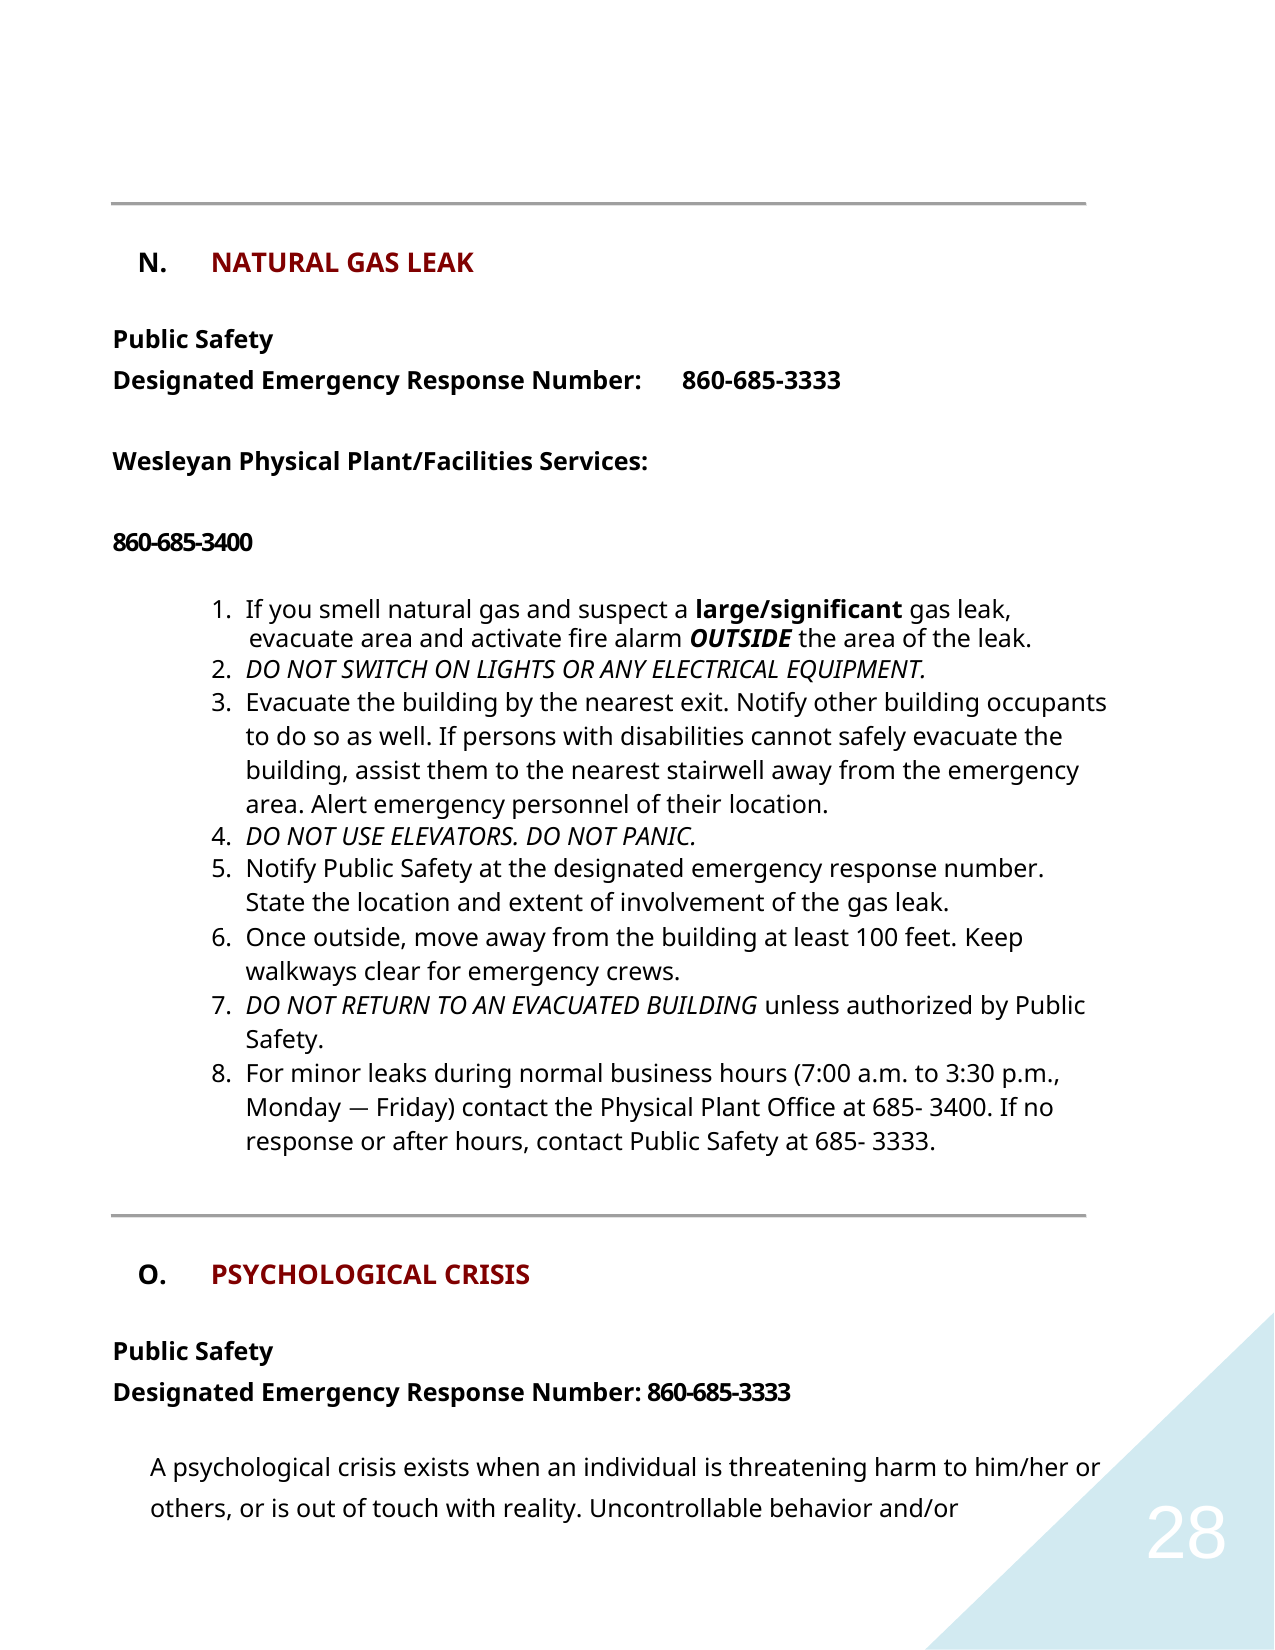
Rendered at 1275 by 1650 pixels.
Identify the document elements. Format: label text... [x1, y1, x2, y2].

list DO NOT SWITCH ON LIGHTS OR ANY ELECTRICAL EQUIPMENT. [211, 654, 1137, 684]
list Once outside, move away from the building at least 100 feet. Keep walkways clear for emergency crews. [211, 919, 1094, 987]
list DO NOT USE ELEVATORS. DO NOT PANIC. [211, 821, 1137, 851]
list For minor leaks during normal business hours (7:00 a.m. to 3:30 p.m., Monday — Friday) contact the Physical Plant Office at 685- 3400. If no response or after hours, contact Public Safety at 685- 3333. [211, 1056, 1118, 1158]
list DO NOT RETURN TO AN EVACUATED BUILDING unless authorized by Public Safety. [211, 987, 1118, 1056]
list Notify Public Safety at the designated emergency response number. State the location and extent of involvement of the gas leak. [211, 851, 1060, 919]
text 860-685-3400 [112, 525, 891, 559]
text Wesleyan Physical Plant/Facilities Services: [112, 444, 893, 478]
text Designated Emergency Response Number: 860-685-3333 [112, 363, 893, 397]
subtitle PSYCHOLOGICAL CRISIS [137, 1256, 1137, 1292]
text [150, 1449, 1115, 1525]
subtitle Public Safety [112, 1333, 1115, 1367]
subtitle NATURAL GAS LEAK [137, 244, 1137, 281]
subtitle Public Safety [112, 322, 1115, 356]
text evacuate area and activate fire alarm OUTSIDE the area of the leak. [248, 624, 1115, 654]
list Evacuate the building by the nearest exit. Notify other building occupants to do so as well. If persons with disabilities cannot safely evacuate the building, assist them to the nearest stairwell away from the emergency area. Alert emergency personnel of their location. [211, 684, 1122, 821]
text Designated Emergency Response Number: 860-685-3333 [112, 1374, 1115, 1408]
list If you smell natural gas and suspect a large/significant gas leak, [211, 600, 1137, 623]
